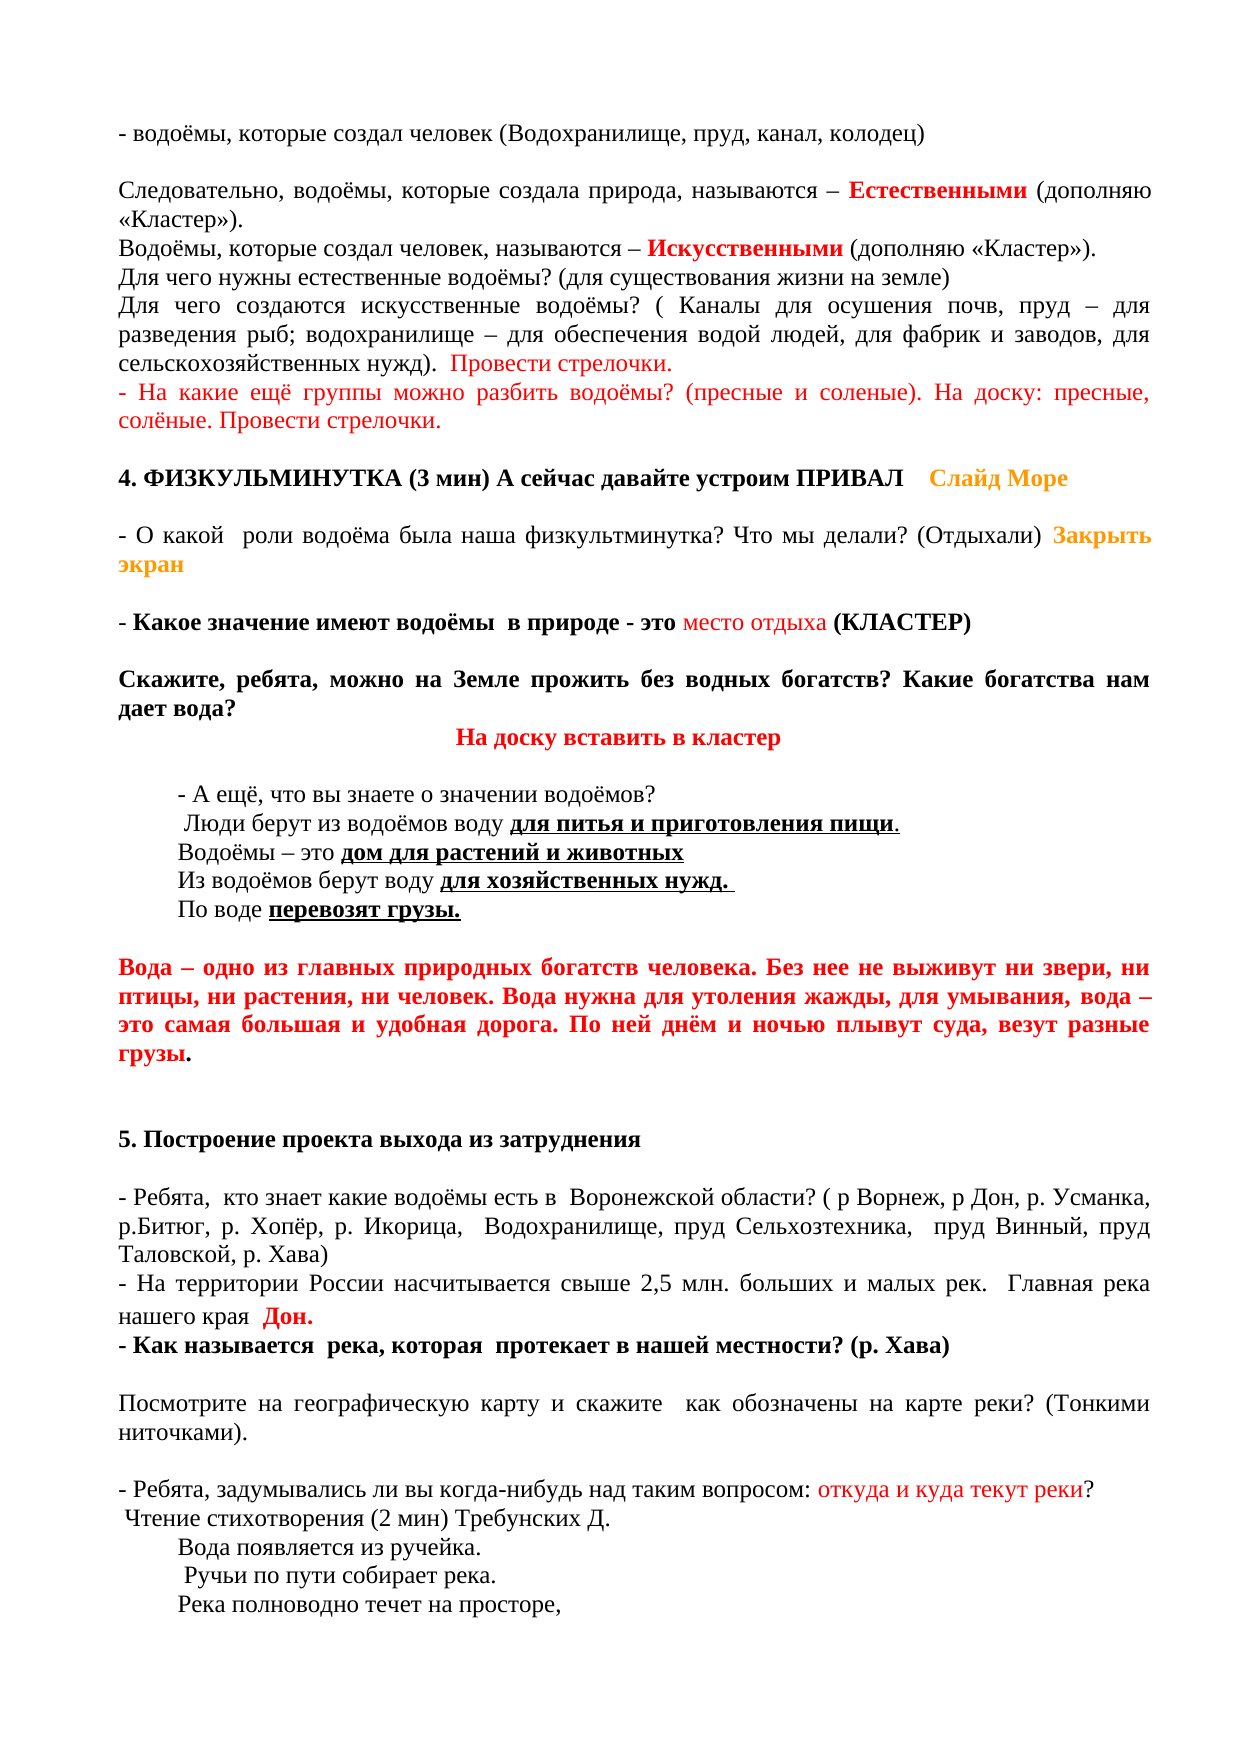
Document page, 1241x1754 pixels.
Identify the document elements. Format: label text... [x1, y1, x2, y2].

text Для чего создаются искусственные водоёмы? ( Каналы для осушения почв, пруд – для разведения рыб; водохранилище – для обеспечения водой людей, для фабрик и заводов, для сельскохозяйственных нужд). Провести стрелочки. [118, 291, 1152, 377]
text Посмотрите на географическую карту и скажите как обозначены на карте реки? (Тонкими ниточками). [118, 1388, 1152, 1446]
text Река полноводно течет на просторе, [177, 1589, 1152, 1618]
text Следовательно, водоёмы, которые создала природа, называются – Естественными (дополняю «Кластер»). [118, 176, 1152, 233]
text 4. ФИЗКУЛЬМИНУТКА (3 мин) А сейчас давайте устроим ПРИВАЛ Слайд Море [118, 463, 1152, 492]
text Вода – одно из главных природных богатств человека. Без нее не выживут ни звери, ни птицы, ни растения, ни человек. Вода нужна для утоления жажды, для умывания, вода – это самая большая и удобная дорога. По ней днём и ночью плывут суда, везут разные грузы. [118, 952, 1152, 1067]
text 5. Построение проекта выхода из затруднения [118, 1124, 1152, 1153]
text - А ещё, что вы знаете о значении водоёмов? [177, 779, 1152, 808]
text - На территории России насчитывается свыше 2,5 млн. больших и малых рек. Главная река нашего края Дон. [118, 1268, 1152, 1331]
text Для чего нужны естественные водоёмы? (для существования жизни на земле) [118, 262, 1152, 291]
text Ручьи по пути собирает река. [177, 1561, 1152, 1589]
text Водоёмы, которые создал человек, называются – Искусственными (дополняю «Кластер»). [118, 233, 1152, 262]
text Из водоёмов берут воду для хозяйственных нужд. [177, 866, 1152, 894]
text - На какие ещё группы можно разбить водоёмы? (пресные и соленые). На доску: пресные, солёные. Провести стрелочки. [118, 377, 1152, 434]
text Вода появляется из ручейка. [177, 1532, 1152, 1561]
text По воде перевозят грузы. [177, 894, 1152, 923]
text Скажите, ребята, можно на Земле прожить без водных богатств? Какие богатства нам дает вода? [118, 664, 1152, 722]
text - Какое значение имеют водоёмы в природе - это место отдыха (КЛАСТЕР) [118, 607, 1152, 636]
text На доску вставить в кластер [118, 722, 1152, 751]
text Водоёмы – это дом для растений и животных [177, 837, 1152, 866]
text - О какой роли водоёма была наша физкультминутка? Что мы делали? (Отдыхали) Закрыть экран [118, 521, 1152, 578]
text Люди берут из водоёмов воду для питья и приготовления пищи. [177, 808, 1152, 837]
text Чтение стихотворения (2 мин) Требунских Д. [118, 1503, 1152, 1532]
text - водоёмы, которые создал человек (Водохранилище, пруд, канал, колодец) [118, 118, 1152, 147]
text - Ребята, задумывались ли вы когда-нибудь над таким вопросом: откуда и куда текут реки? [118, 1474, 1152, 1503]
text - Как называется река, которая протекает в нашей местности? (р. Хава) [118, 1331, 1152, 1359]
text - Ребята, кто знает какие водоёмы есть в Воронежской области? ( р Ворнеж, р Дон, р. Усманка, р.Битюг, р. Хопёр, р. Икорица, Водохранилище, пруд Сельхозтехника, пруд Винный, пруд Таловской, р. Хава) [118, 1182, 1152, 1268]
